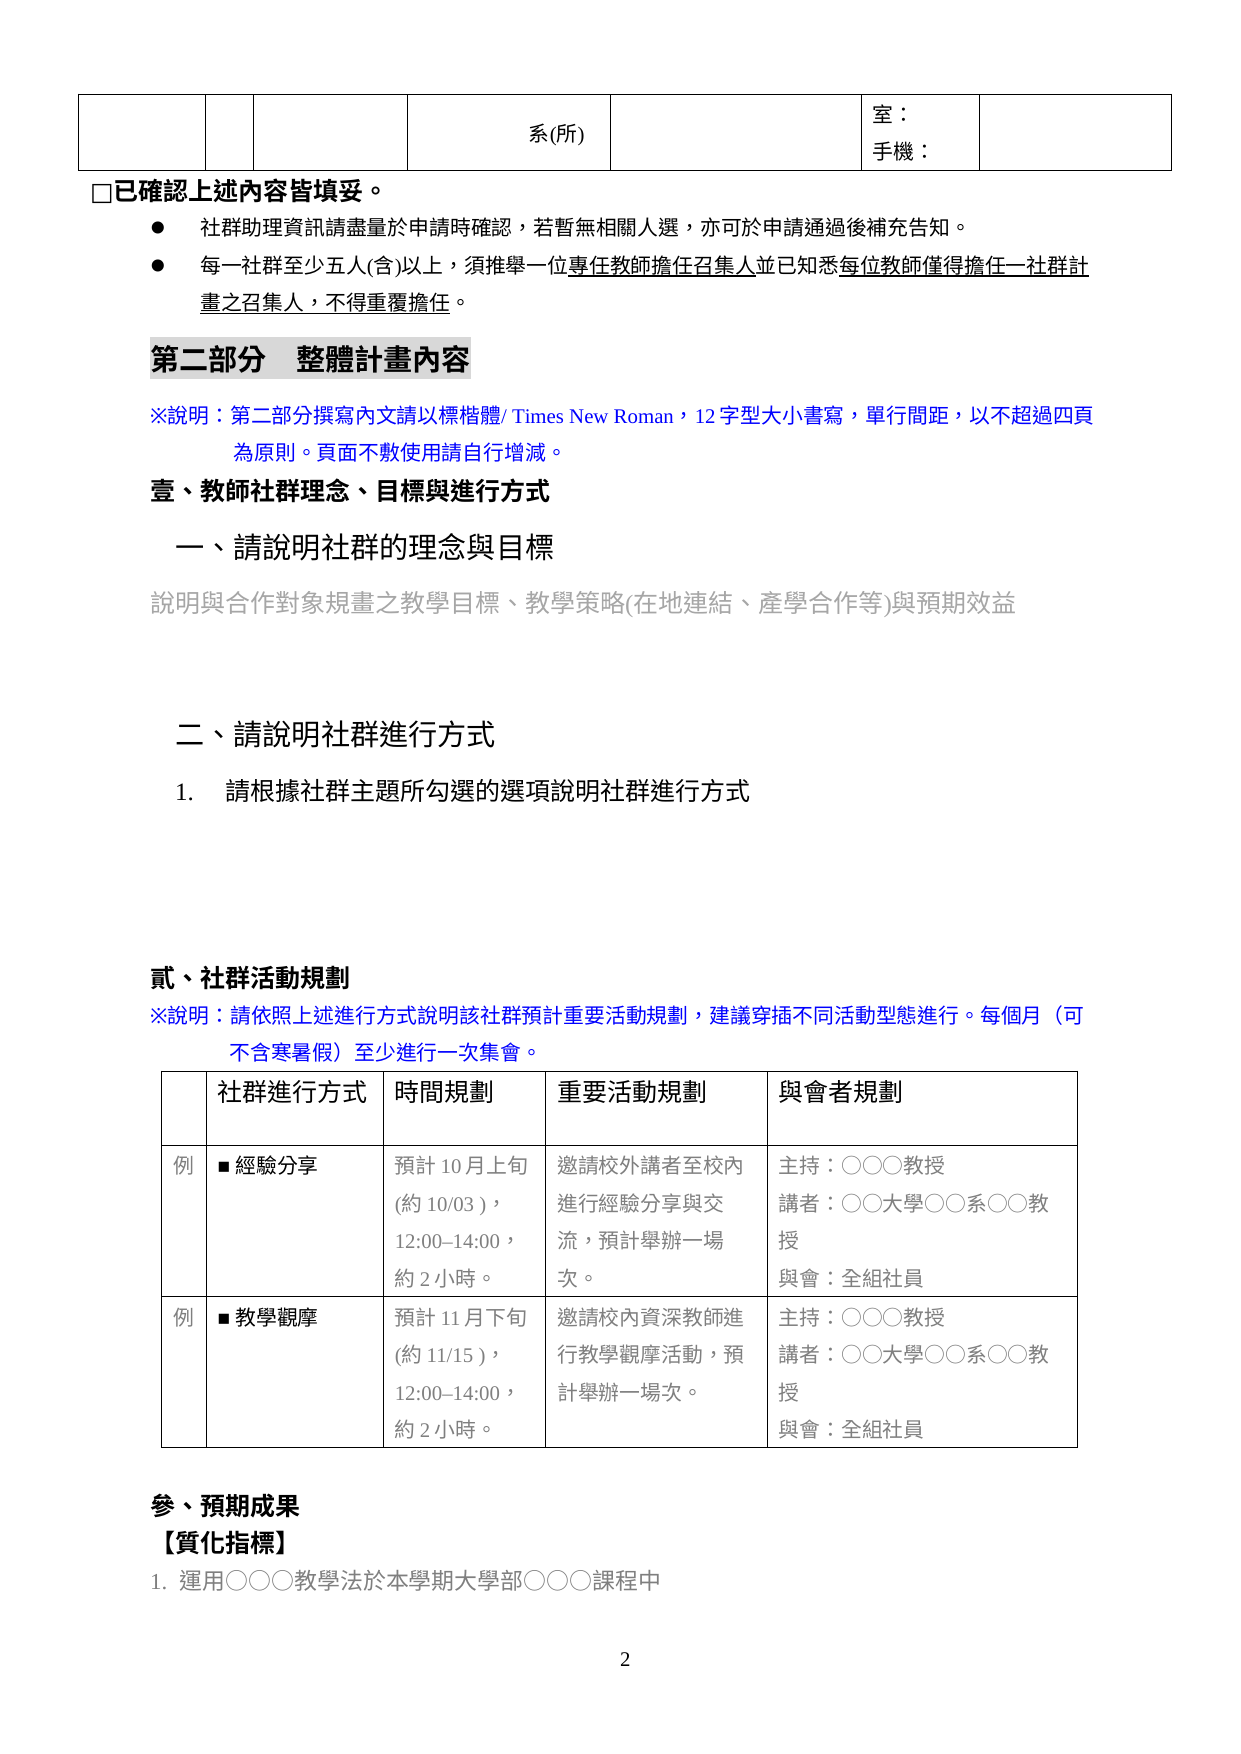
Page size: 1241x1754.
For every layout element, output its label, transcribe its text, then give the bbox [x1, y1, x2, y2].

table_header 時間規劃 [384, 1072, 545, 1145]
text 第二部分 整體計畫內容 [150, 321, 1100, 396]
table_cell 邀請校外講者至校內進行經驗分享與交流，預計舉辦一場次。 [546, 1146, 767, 1296]
table_cell [254, 95, 407, 169]
table_cell 7 [206, 95, 253, 169]
table_cell 辦公室： 手機： [862, 95, 979, 169]
table_cell [611, 95, 861, 169]
list 運用○○○教學法於本學期大學部○○○課程中 [150, 1561, 1100, 1598]
text 說明與合作對象規畫之教學目標、教學策略(在地連結、產學合作等)與預期效益 [150, 583, 1100, 621]
text 壹、教師社群理念、目標與進行方式 [150, 471, 1100, 508]
text 貳、社群活動規劃 [150, 958, 1100, 996]
table_cell 主持：○○○教授 講者：○○大學○○系○○教授 與會：全組社員 [768, 1146, 1077, 1296]
table_cell ■ 教學觀摩 [207, 1297, 383, 1447]
table_header 與會者規劃 [768, 1072, 1077, 1145]
text ※說明：第二部分撰寫內文請以標楷體/ Times New Roman，12字型大小書寫，單行間距，以不超過四頁為原則。頁面不敷使用請自行增減。 [150, 396, 1100, 471]
table_cell [980, 95, 1171, 169]
table_cell 例 [162, 1146, 206, 1296]
list 社群助理資訊請盡量於申請時確認，若暫無相關人選，亦可於申請通過後補充告知。 [150, 208, 1100, 246]
table_cell 院 系(所) [408, 95, 610, 169]
table_cell □已確認上述內容皆填妥。 [79, 171, 1171, 208]
text 【質化指標】 [150, 1523, 1100, 1561]
table_header 社群進行方式 [207, 1072, 383, 1145]
text 二、請說明社群進行方式 [175, 696, 1100, 771]
list 請根據社群主題所勾選的選項說明社群進行方式 [175, 771, 1100, 808]
table_cell 邀請校內資深教師進行教學觀摩活動，預計舉辦一場次。 [546, 1297, 767, 1447]
table_cell 預計11月下旬 (約11/15 )， 12:00–14:00， 約2小時。 [384, 1297, 545, 1447]
table_cell 預計10月上旬 (約10/03 )， 12:00–14:00， 約2小時。 [384, 1146, 545, 1296]
table_header [162, 1072, 206, 1145]
table_header 重要活動規劃 [546, 1072, 767, 1145]
text 一、請說明社群的理念與目標 [175, 508, 1100, 583]
text ※說明：請依照上述進行方式說明該社群預計重要活動規劃，建議穿插不同活動型態進行。每個月（可不含寒暑假）至少進行一次集會。 [150, 996, 1100, 1071]
list 每一社群至少五人(含)以上，須推舉一位專任教師擔任召集人並已知悉每位教師僅得擔任一社群計畫之召集人，不得重覆擔任。 [150, 246, 1100, 321]
text 參、預期成果 [150, 1486, 1100, 1523]
table_cell ■ 經驗分享 [207, 1146, 383, 1296]
table_cell 主持：○○○教授 講者：○○大學○○系○○教授 與會：全組社員 [768, 1297, 1077, 1447]
table_cell 例 [162, 1297, 206, 1447]
